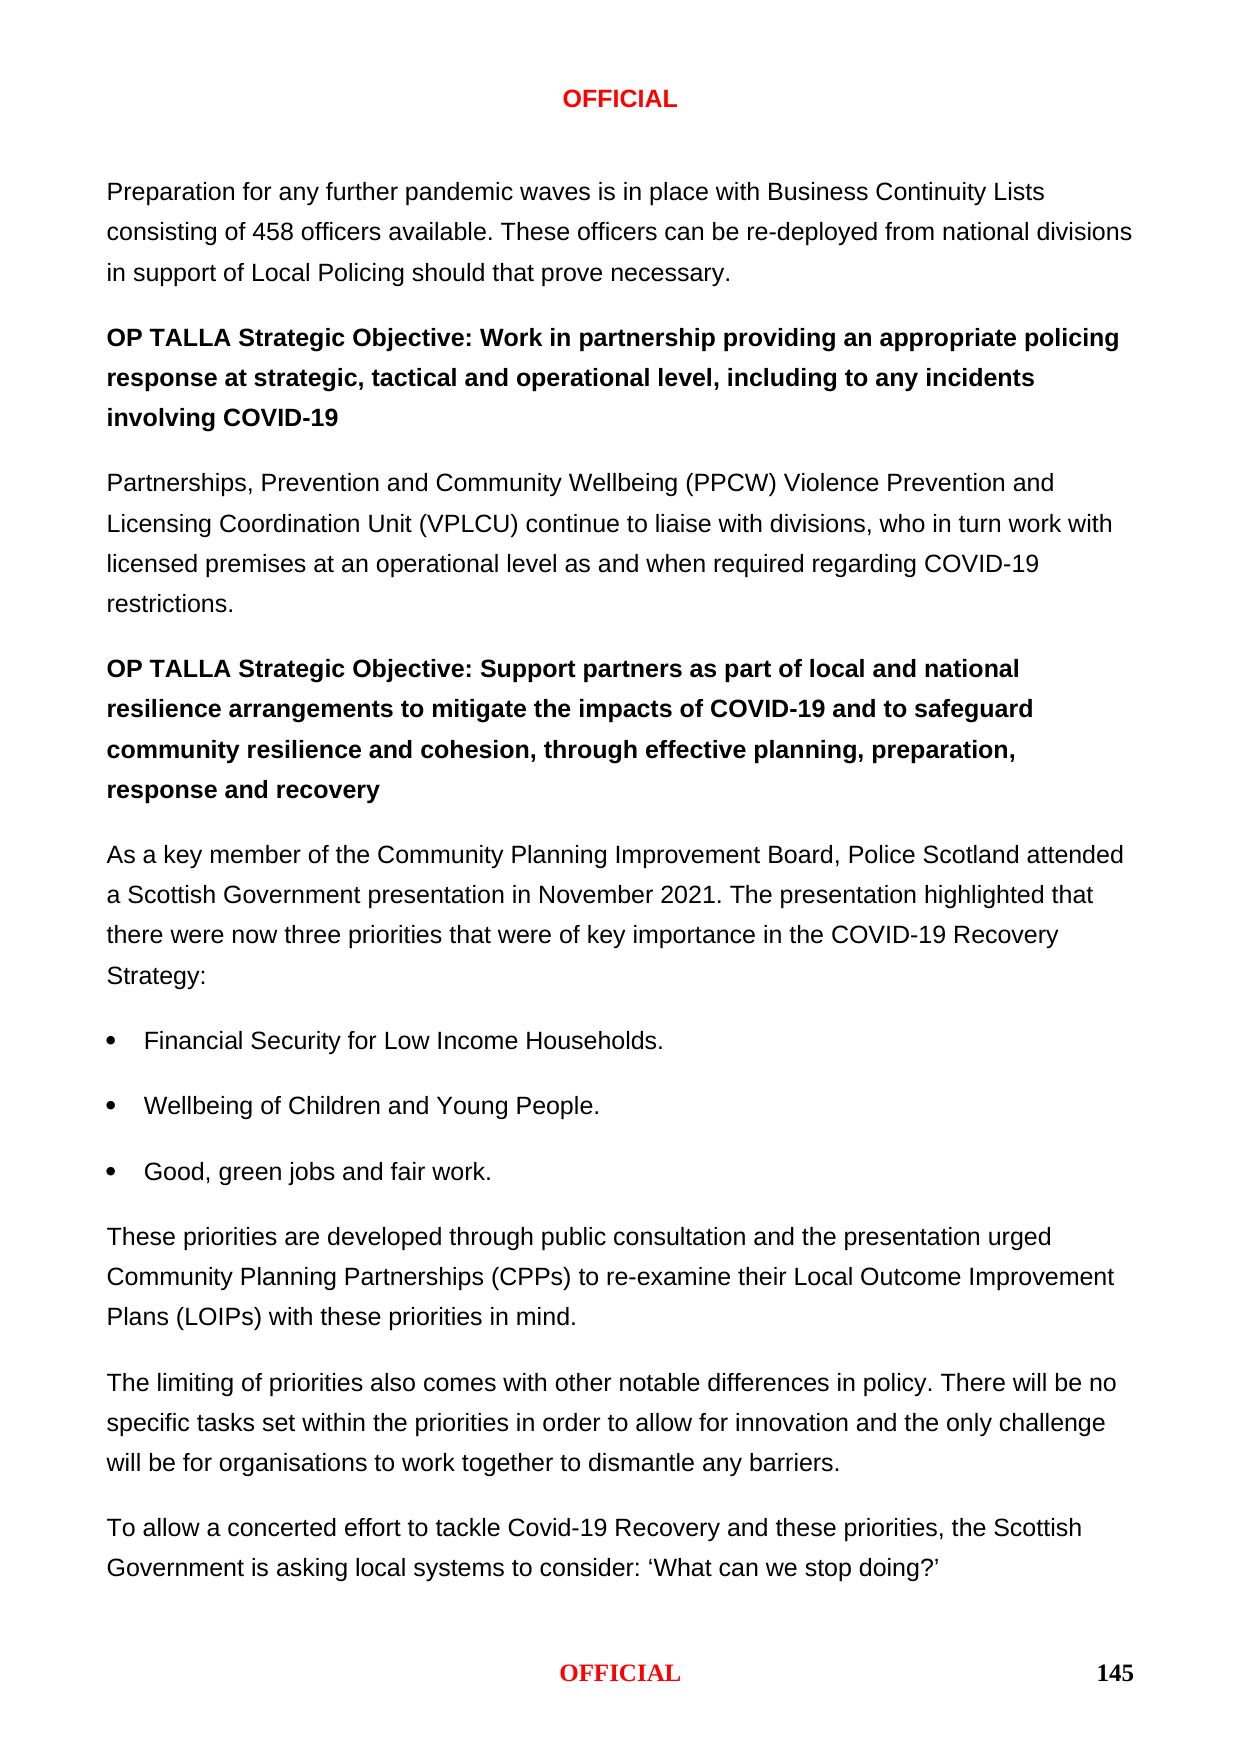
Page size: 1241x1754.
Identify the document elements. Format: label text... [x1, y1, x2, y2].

text Wellbeing of Children and Young People. [106, 1091, 1134, 1120]
text The limiting of priorities also comes with other notable differences in policy. There will be no specific tasks set within the priorities in order to allow for innovation and the only challenge will be for organisations to work together to dismantle any barriers. [106, 1367, 1134, 1477]
text Financial Security for Low Income Households. [106, 1026, 1134, 1055]
text To allow a concerted effort to tackle Covid-19 Recovery and these priorities, the Scottish Government is asking local systems to consider: ‘What can we stop doing?’ [106, 1513, 1134, 1582]
text As a key member of the Community Planning Improvement Board, Police Scotland attended a Scottish Government presentation in November 2021. The presentation highlighted that there were now three priorities that were of key importance in the COVID-19 Recovery Strategy: [106, 840, 1134, 989]
text Good, green jobs and fair work. [106, 1157, 1134, 1185]
subtitle OP TALLA Strategic Objective: Work in partnership providing an appropriate policing response at strategic, tactical and operational level, including to any incidents involving COVID-19 [106, 323, 1134, 432]
text Partnerships, Prevention and Community Wellbeing (PPCW) Violence Prevention and Licensing Coordination Unit (VPLCU) continue to liaise with divisions, who in turn work with licensed premises at an operational level as and when required regarding COVID-19 restrictions. [106, 468, 1134, 618]
text These priorities are developed through public consultation and the presentation urged Community Planning Partnerships (CPPs) to re-examine their Local Outcome Improvement Plans (LOIPs) with these priorities in mind. [106, 1222, 1134, 1331]
subtitle OP TALLA Strategic Objective: Support partners as part of local and national resilience arrangements to mitigate the impacts of COVID-19 and to safeguard community resilience and cohesion, through effective planning, preparation, response and recovery [106, 654, 1134, 804]
text Preparation for any further pandemic waves is in place with Business Continuity Lists consisting of 458 officers available. These officers can be re-deployed from national divisions in support of Local Policing should that prove necessary. [106, 177, 1134, 286]
